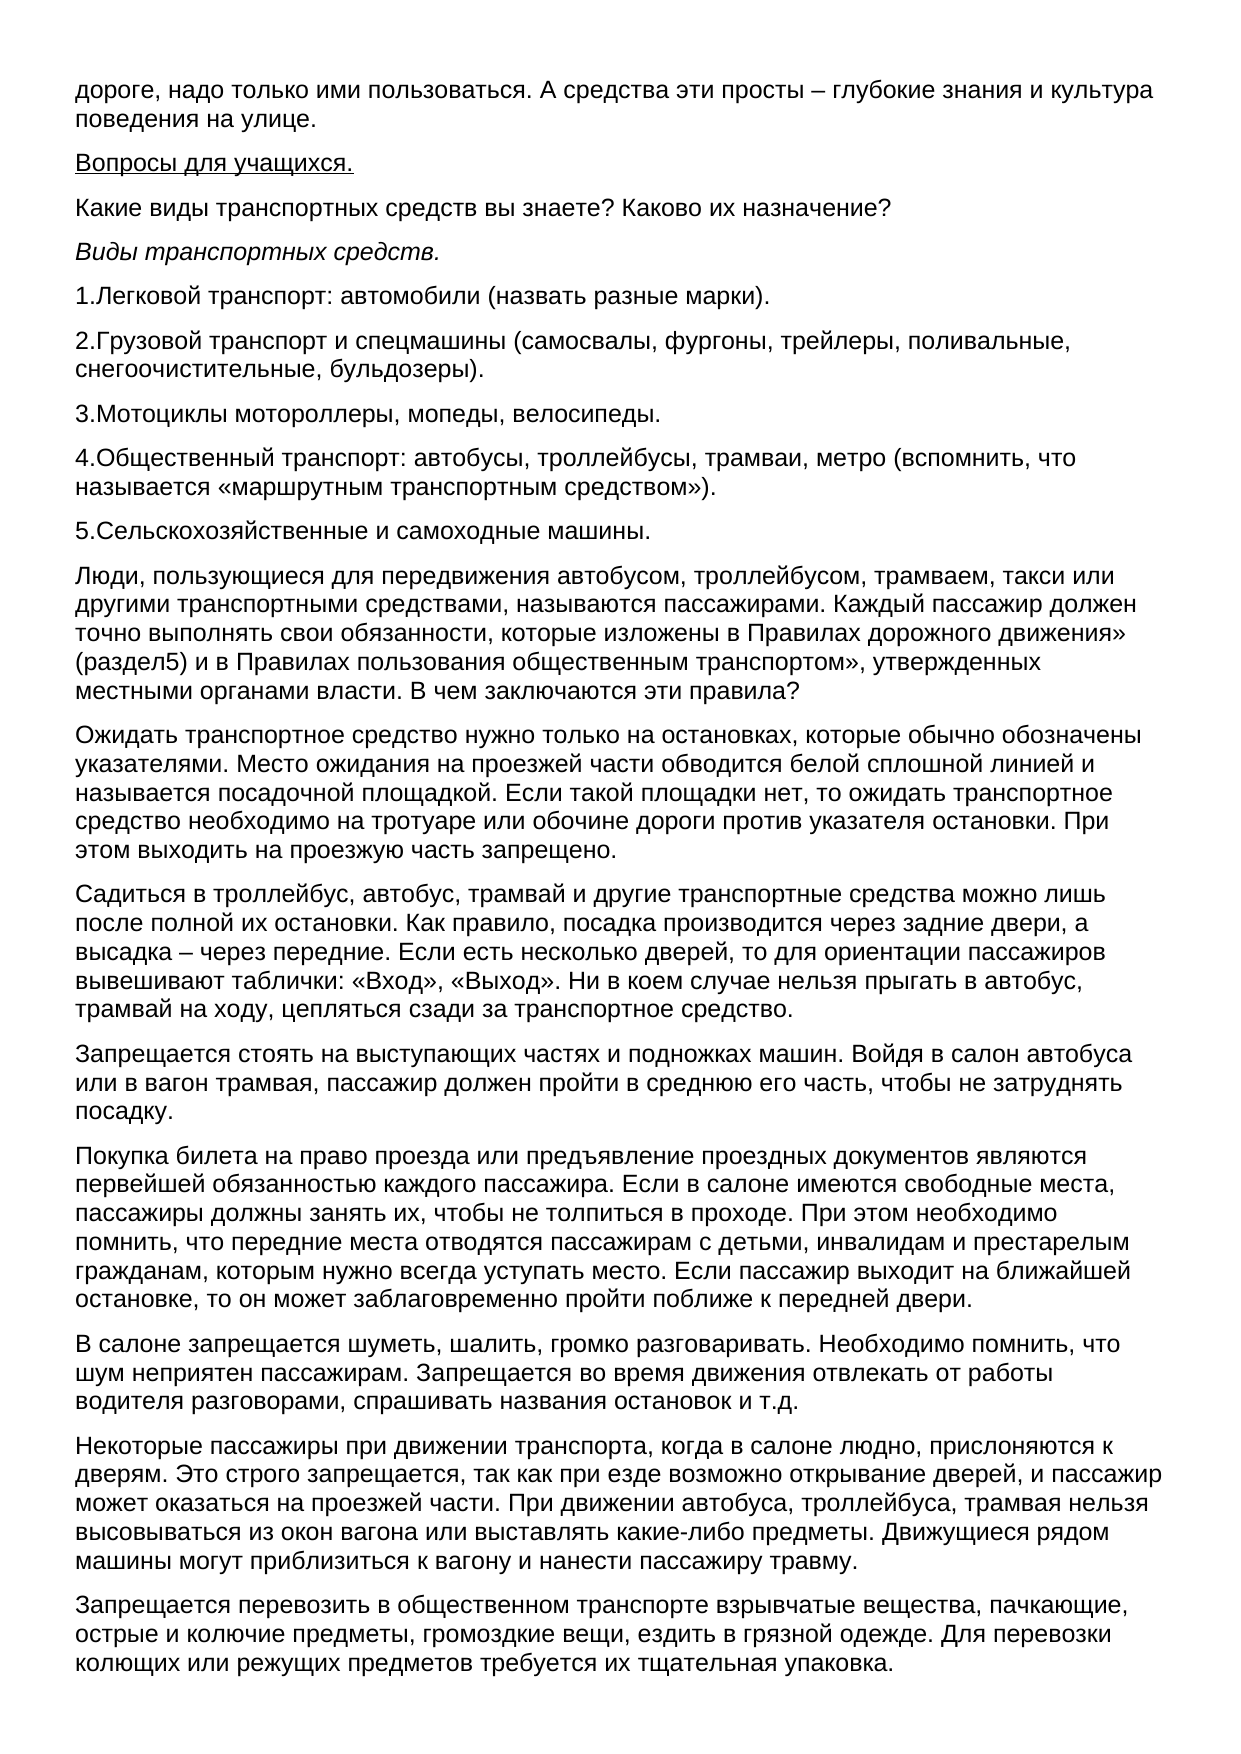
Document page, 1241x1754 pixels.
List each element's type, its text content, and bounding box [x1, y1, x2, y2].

text Какие виды транспортных средств вы знаете? Каково их назначение? [75, 192, 1165, 221]
text 1.Легковой транспорт: автомобили (назвать разные марки). [75, 281, 1165, 310]
text Виды транспортных средств. [75, 237, 1165, 266]
text Вопросы для учащихся. [75, 148, 1165, 177]
text 5.Сельскохозяйственные и самоходные машины. [75, 516, 1165, 545]
text Люди, пользующиеся для передвижения автобусом, троллейбусом, трамваем, такси или другими транспортными средствами, называются пассажирами. Каждый пассажир должен точно выполнять свои обязанности, которые изложены в Правилах дорожного движения» (раздел5) и в Правилах пользования общественным транспортом», утвержденных местными органами власти. В чем заключаются эти правила? [75, 561, 1165, 704]
text 3.Мотоциклы мотороллеры, мопеды, велосипеды. [75, 399, 1165, 427]
text Запрещается стоять на выступающих частях и подножках машин. Войдя в салон автобуса или в вагон трамвая, пассажир должен пройти в среднюю его часть, чтобы не затруднять посадку. [75, 1039, 1165, 1125]
text Ожидать транспортное средство нужно только на остановках, которые обычно обозначены указателями. Место ожидания на проезжей части обводится белой сплошной линией и называется посадочной площадкой. Если такой площадки нет, то ожидать транспортное средство необходимо на тротуаре или обочине дороги против указателя остановки. При этом выходить на проезжую часть запрещено. [75, 720, 1165, 864]
text Запрещается перевозить в общественном транспорте взрывчатые вещества, пачкающие, острые и колючие предметы, громоздкие вещи, ездить в грязной одежде. Для перевозки колющих или режущих предметов требуется их тщательная упаковка. [75, 1590, 1165, 1676]
text В салоне запрещается шуметь, шалить, громко разговаривать. Необходимо помнить, что шум неприятен пассажирам. Запрещается во время движения отвлекать от работы водителя разговорами, спрашивать названия остановок и т.д. [75, 1329, 1165, 1415]
text Некоторые пассажиры при движении транспорта, когда в салоне людно, прислоняются к дверям. Это строго запрещается, так как при езде возможно открывание дверей, и пассажир может оказаться на проезжей части. При движении автобуса, троллейбуса, трамвая нельзя высовываться из окон вагона или выставлять какие-либо предметы. Движущиеся рядом машины могут приблизиться к вагону и нанести пассажиру травму. [75, 1431, 1165, 1574]
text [75, 75, 1165, 132]
text Покупка билета на право проезда или предъявление проездных документов являются первейшей обязанностью каждого пассажира. Если в салоне имеются свободные места, пассажиры должны занять их, чтобы не толпиться в проходе. При этом необходимо помнить, что передние места отводятся пассажирам с детьми, инвалидам и престарелым гражданам, которым нужно всегда уступать место. Если пассажир выходит на ближайшей остановке, то он может заблаговременно пройти поближе к передней двери. [75, 1141, 1165, 1313]
text Садиться в троллейбус, автобус, трамвай и другие транспортные средства можно лишь после полной их остановки. Как правило, посадка производится через задние двери, а высадка – через передние. Если есть несколько дверей, то для ориентации пассажиров вывешивают таблички: «Вход», «Выход». Ни в коем случае нельзя прыгать в автобус, трамвай на ходу, цепляться сзади за транспортное средство. [75, 879, 1165, 1023]
text 4.Общественный транспорт: автобусы, троллейбусы, трамваи, метро (вспомнить, что называется «маршрутным транспортным средством»). [75, 443, 1165, 501]
text 2.Грузовой транспорт и спецмашины (самосвалы, фургоны, трейлеры, поливальные, снегоочистительные, бульдозеры). [75, 326, 1165, 383]
